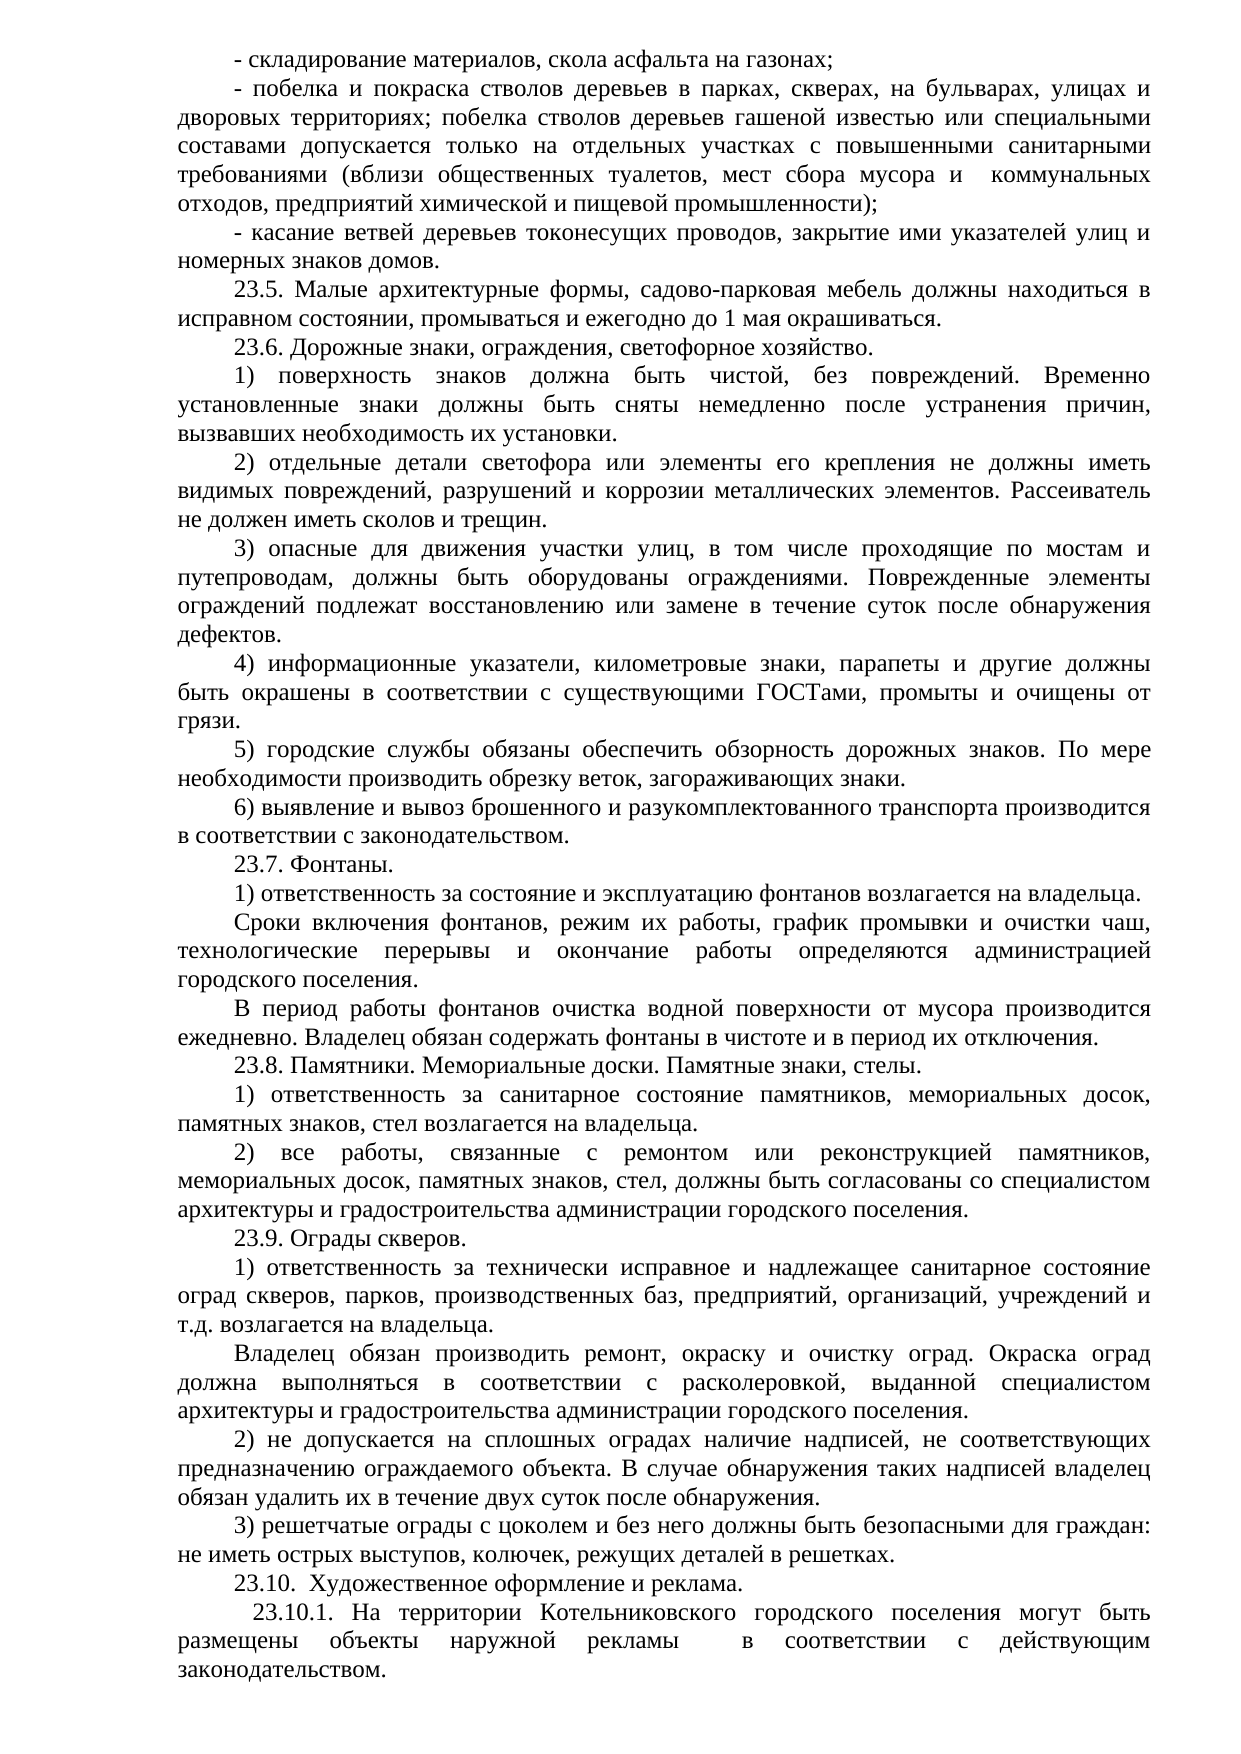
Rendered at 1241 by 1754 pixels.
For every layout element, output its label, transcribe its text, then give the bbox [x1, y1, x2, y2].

text - складирование материалов, скола асфальта на газонах; [177, 44, 1152, 73]
text 2) не допускается на сплошных оградах наличие надписей, не соответствующих предназначению ограждаемого объекта. В случае обнаружения таких надписей владелец обязан удалить их в течение двух суток после обнаружения. [177, 1424, 1152, 1511]
text 1) ответственность за технически исправное и надлежащее санитарное состояние оград скверов, парков, производственных баз, предприятий, организаций, учреждений и т.д. возлагается на владельца. [177, 1252, 1152, 1338]
text 23.9. Ограды скверов. [177, 1223, 1152, 1252]
text 5) городские службы обязаны обеспечить обзорность дорожных знаков. По мере необходимости производить обрезку веток, загораживающих знаки. [177, 734, 1152, 792]
text 4) информационные указатели, километровые знаки, парапеты и другие должны быть окрашены в соответствии с существующими ГОСТами, промыты и очищены от грязи. [177, 648, 1152, 734]
text 2) отдельные детали светофора или элементы его крепления не должны иметь видимых повреждений, разрушений и коррозии металлических элементов. Рассеиватель не должен иметь сколов и трещин. [177, 447, 1152, 533]
text Владелец обязан производить ремонт, окраску и очистку оград. Окраска оград должна выполняться в соответствии с расколеровкой, выданной специалистом архитектуры и градостроительства администрации городского поселения. [177, 1338, 1152, 1424]
text 23.7. Фонтаны. [177, 849, 1152, 878]
text 23.10.1. На территории Котельниковского городского поселения могут быть размещены объекты наружной рекламы в соответствии с действующим законодательством. [177, 1597, 1152, 1683]
text 23.6. Дорожные знаки, ограждения, светофорное хозяйство. [177, 332, 1152, 361]
text 23.5. Малые архитектурные формы, садово-парковая мебель должны находиться в исправном состоянии, промываться и ежегодно до 1 мая окрашиваться. [177, 274, 1152, 332]
text 3) опасные для движения участки улиц, в том числе проходящие по мостам и путепроводам, должны быть оборудованы ограждениями. Поврежденные элементы ограждений подлежат восстановлению или замене в течение суток после обнаружения дефектов. [177, 533, 1152, 648]
text Сроки включения фонтанов, режим их работы, график промывки и очистки чаш, технологические перерывы и окончание работы определяются администрацией городского поселения. [177, 907, 1152, 993]
text 23.10. Художественное оформление и реклама. [177, 1568, 1152, 1597]
text 1) ответственность за санитарное состояние памятников, мемориальных досок, памятных знаков, стел возлагается на владельца. [177, 1079, 1152, 1137]
text 3) решетчатые ограды с цоколем и без него должны быть безопасными для граждан: не иметь острых выступов, колючек, режущих деталей в решетках. [177, 1511, 1152, 1568]
text 2) все работы, связанные с ремонтом или реконструкцией памятников, мемориальных досок, памятных знаков, стел, должны быть согласованы со специалистом архитектуры и градостроительства администрации городского поселения. [177, 1137, 1152, 1223]
text 23.8. Памятники. Мемориальные доски. Памятные знаки, стелы. [177, 1051, 1152, 1079]
text 1) поверхность знаков должна быть чистой, без повреждений. Временно установленные знаки должны быть сняты немедленно после устранения причин, вызвавших необходимость их установки. [177, 361, 1152, 447]
text - касание ветвей деревьев токонесущих проводов, закрытие ими указателей улиц и номерных знаков домов. [177, 217, 1152, 274]
text 1) ответственность за состояние и эксплуатацию фонтанов возлагается на владельца. [177, 878, 1152, 907]
text В период работы фонтанов очистка водной поверхности от мусора производится ежедневно. Владелец обязан содержать фонтаны в чистоте и в период их отключения. [177, 993, 1152, 1051]
text 6) выявление и вывоз брошенного и разукомплектованного транспорта производится в соответствии с законодательством. [177, 792, 1152, 849]
text - побелка и покраска стволов деревьев в парках, скверах, на бульварах, улицах и дворовых территориях; побелка стволов деревьев гашеной известью или специальными составами допускается только на отдельных участках с повышенными санитарными требованиями (вблизи общественных туалетов, мест сбора мусора и коммунальных отходов, предприятий химической и пищевой промышленности); [177, 73, 1152, 217]
